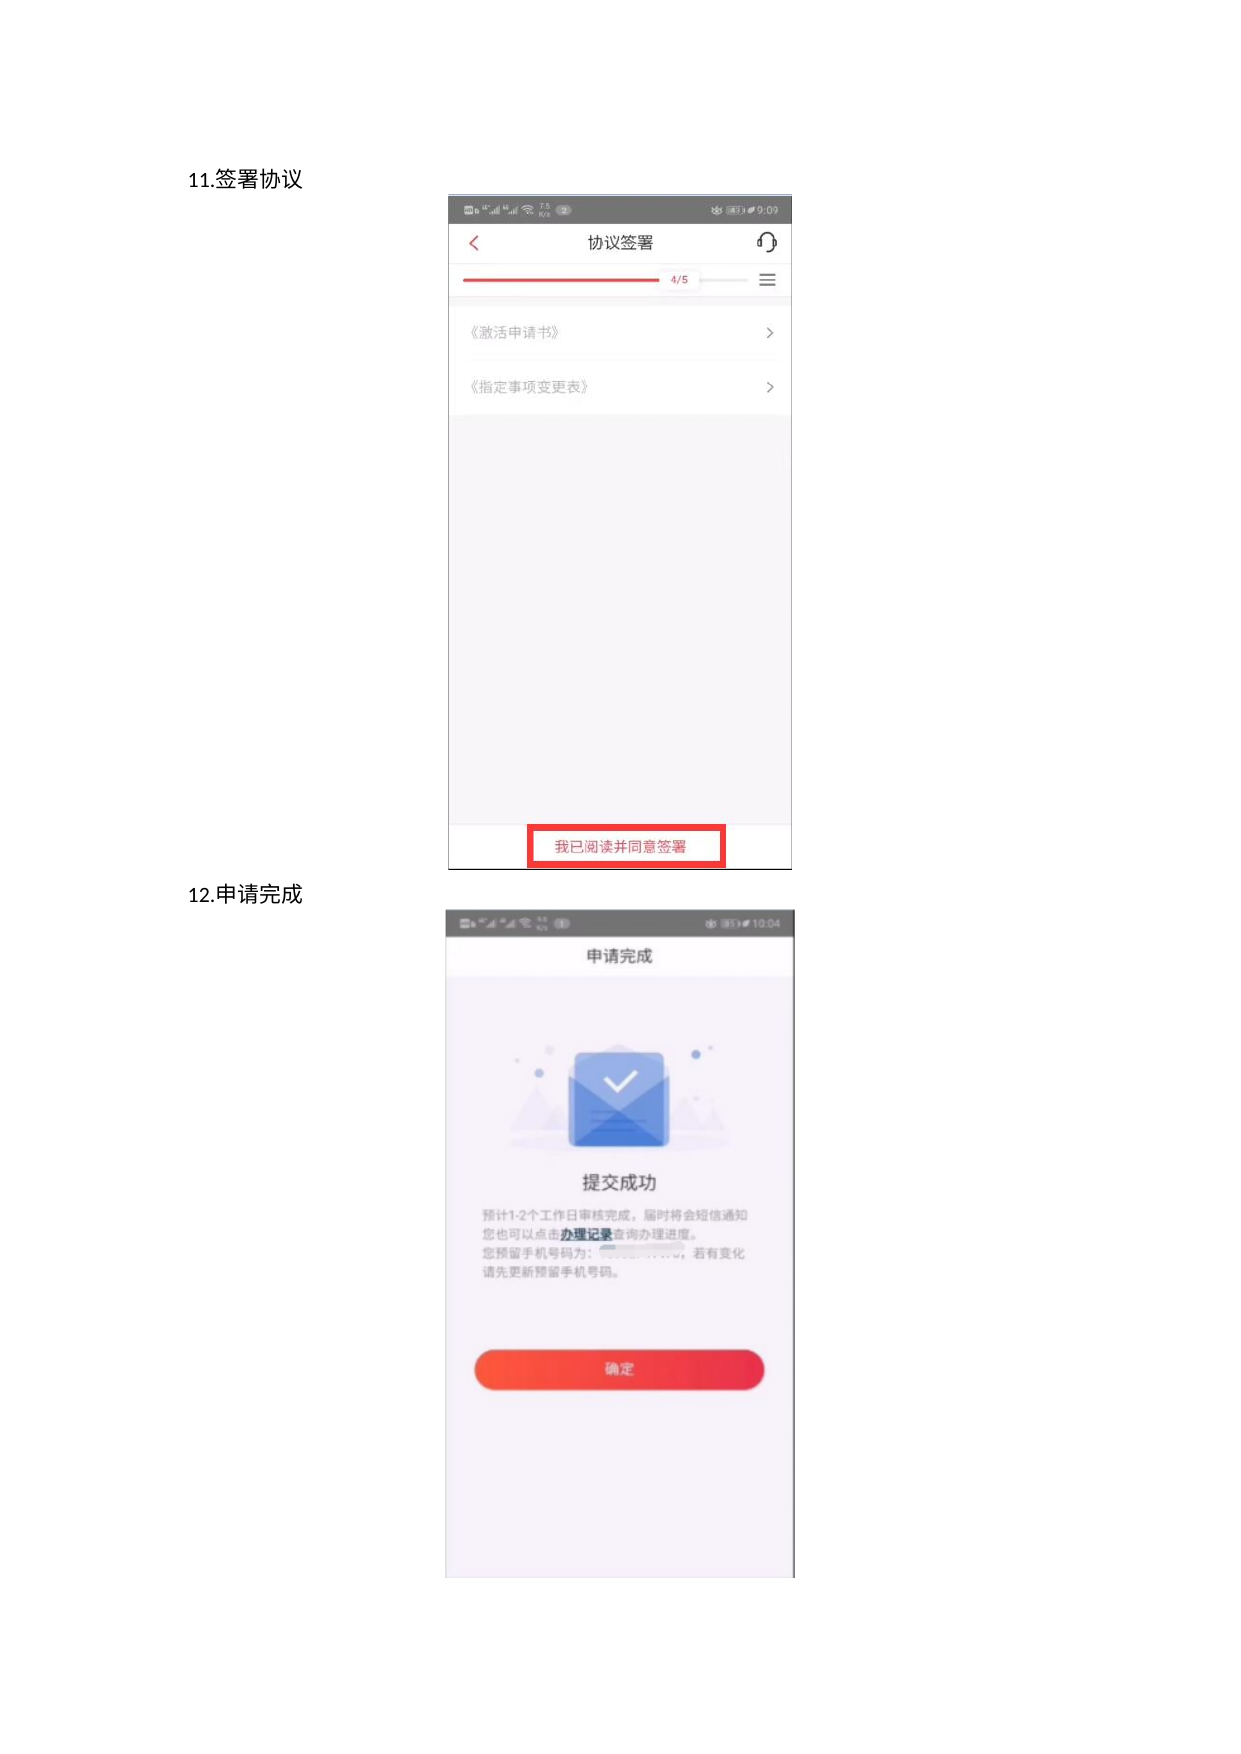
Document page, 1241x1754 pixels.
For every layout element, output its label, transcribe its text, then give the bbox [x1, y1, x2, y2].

picture [448, 194, 792, 870]
picture [445, 909, 795, 1578]
text 11.签署协议 [187, 162, 1053, 194]
text 12.申请完成 [187, 877, 1053, 909]
